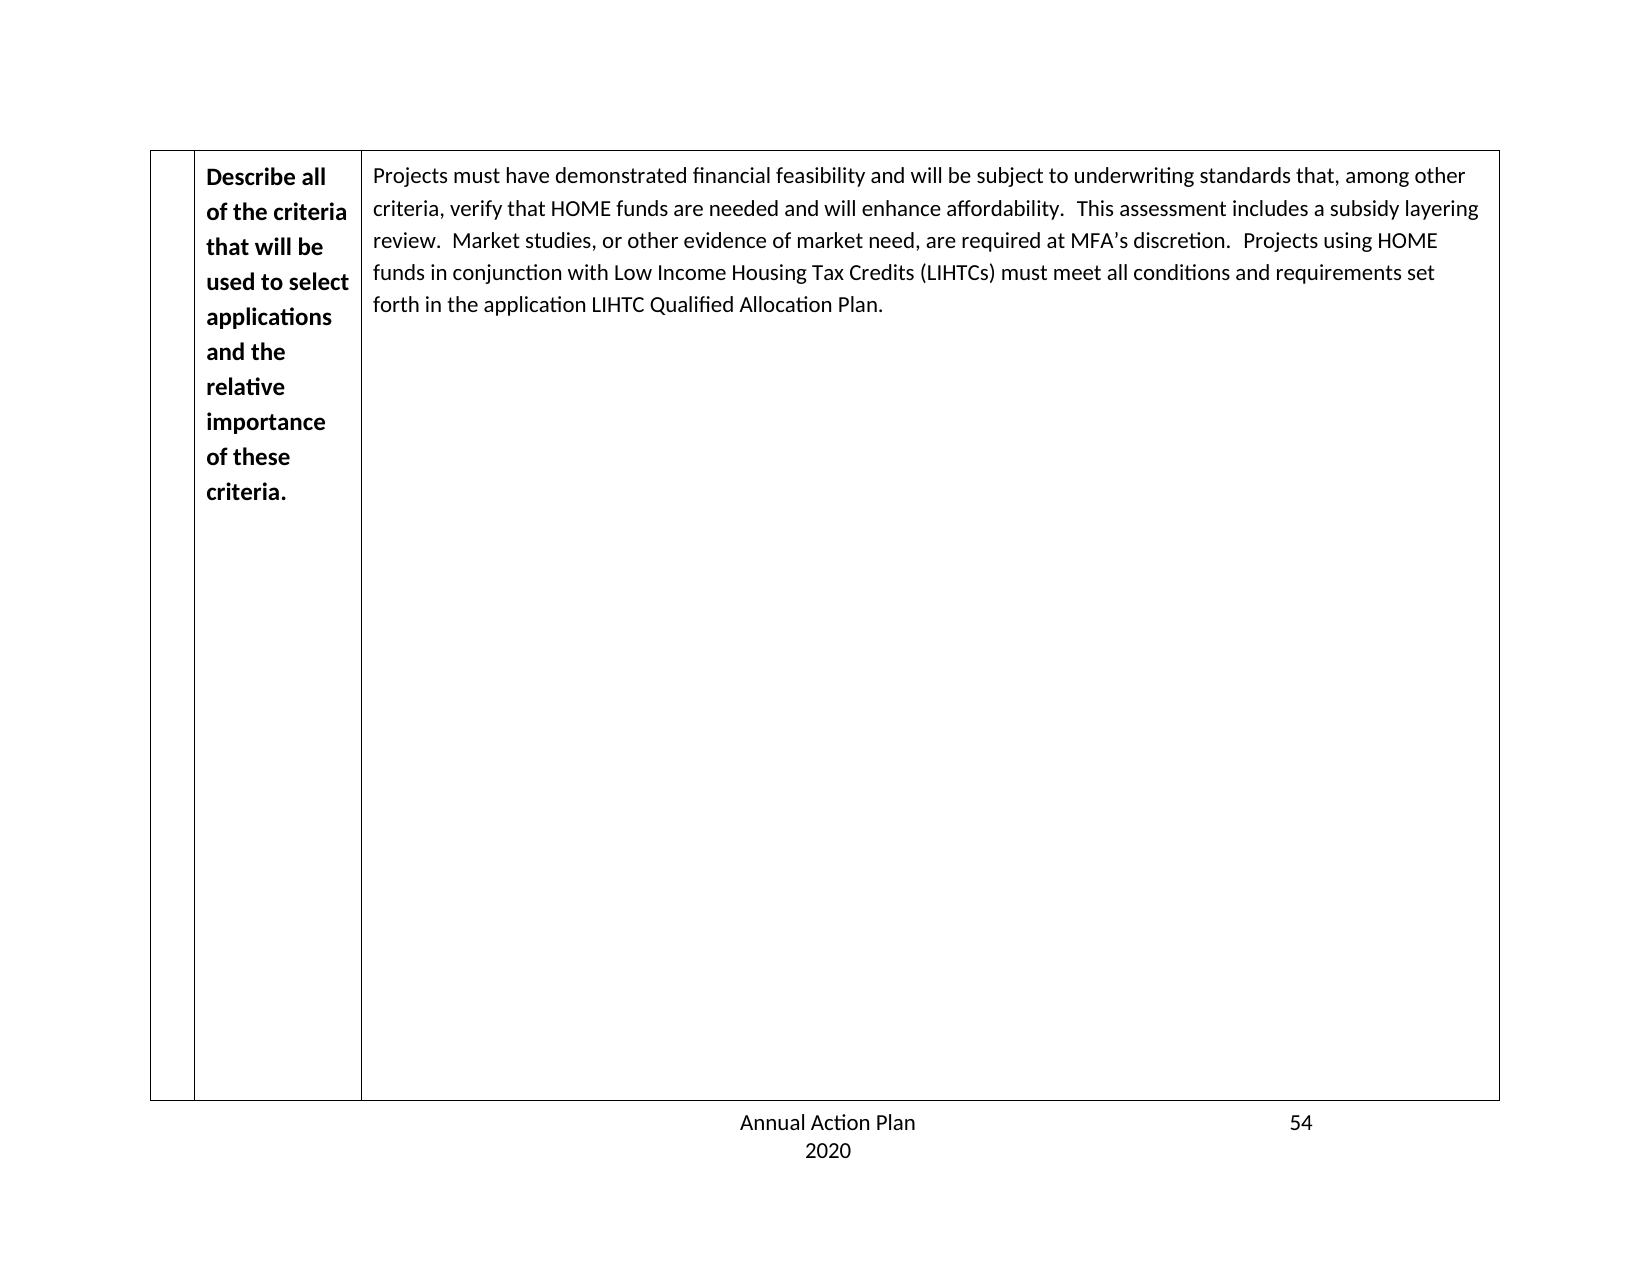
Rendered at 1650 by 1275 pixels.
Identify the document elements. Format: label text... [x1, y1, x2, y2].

table_cell Describe all of the criteria that will be used to select applications and the relative importance of these criteria. [195, 151, 361, 1100]
table_cell Projects must have demonstrated financial feasibility and will be subject to underwriting standards that, among other criteria, verify that HOME funds are needed and will enhance affordability. This assessment includes a subsidy layering review. Market studies, or other evidence of market need, are required at MFA’s discretion. Projects using HOME funds in conjunction with Low Income Housing Tax Credits (LIHTCs) must meet all conditions and requirements set forth in the application LIHTC Qualified Allocation Plan. [362, 151, 1499, 1100]
